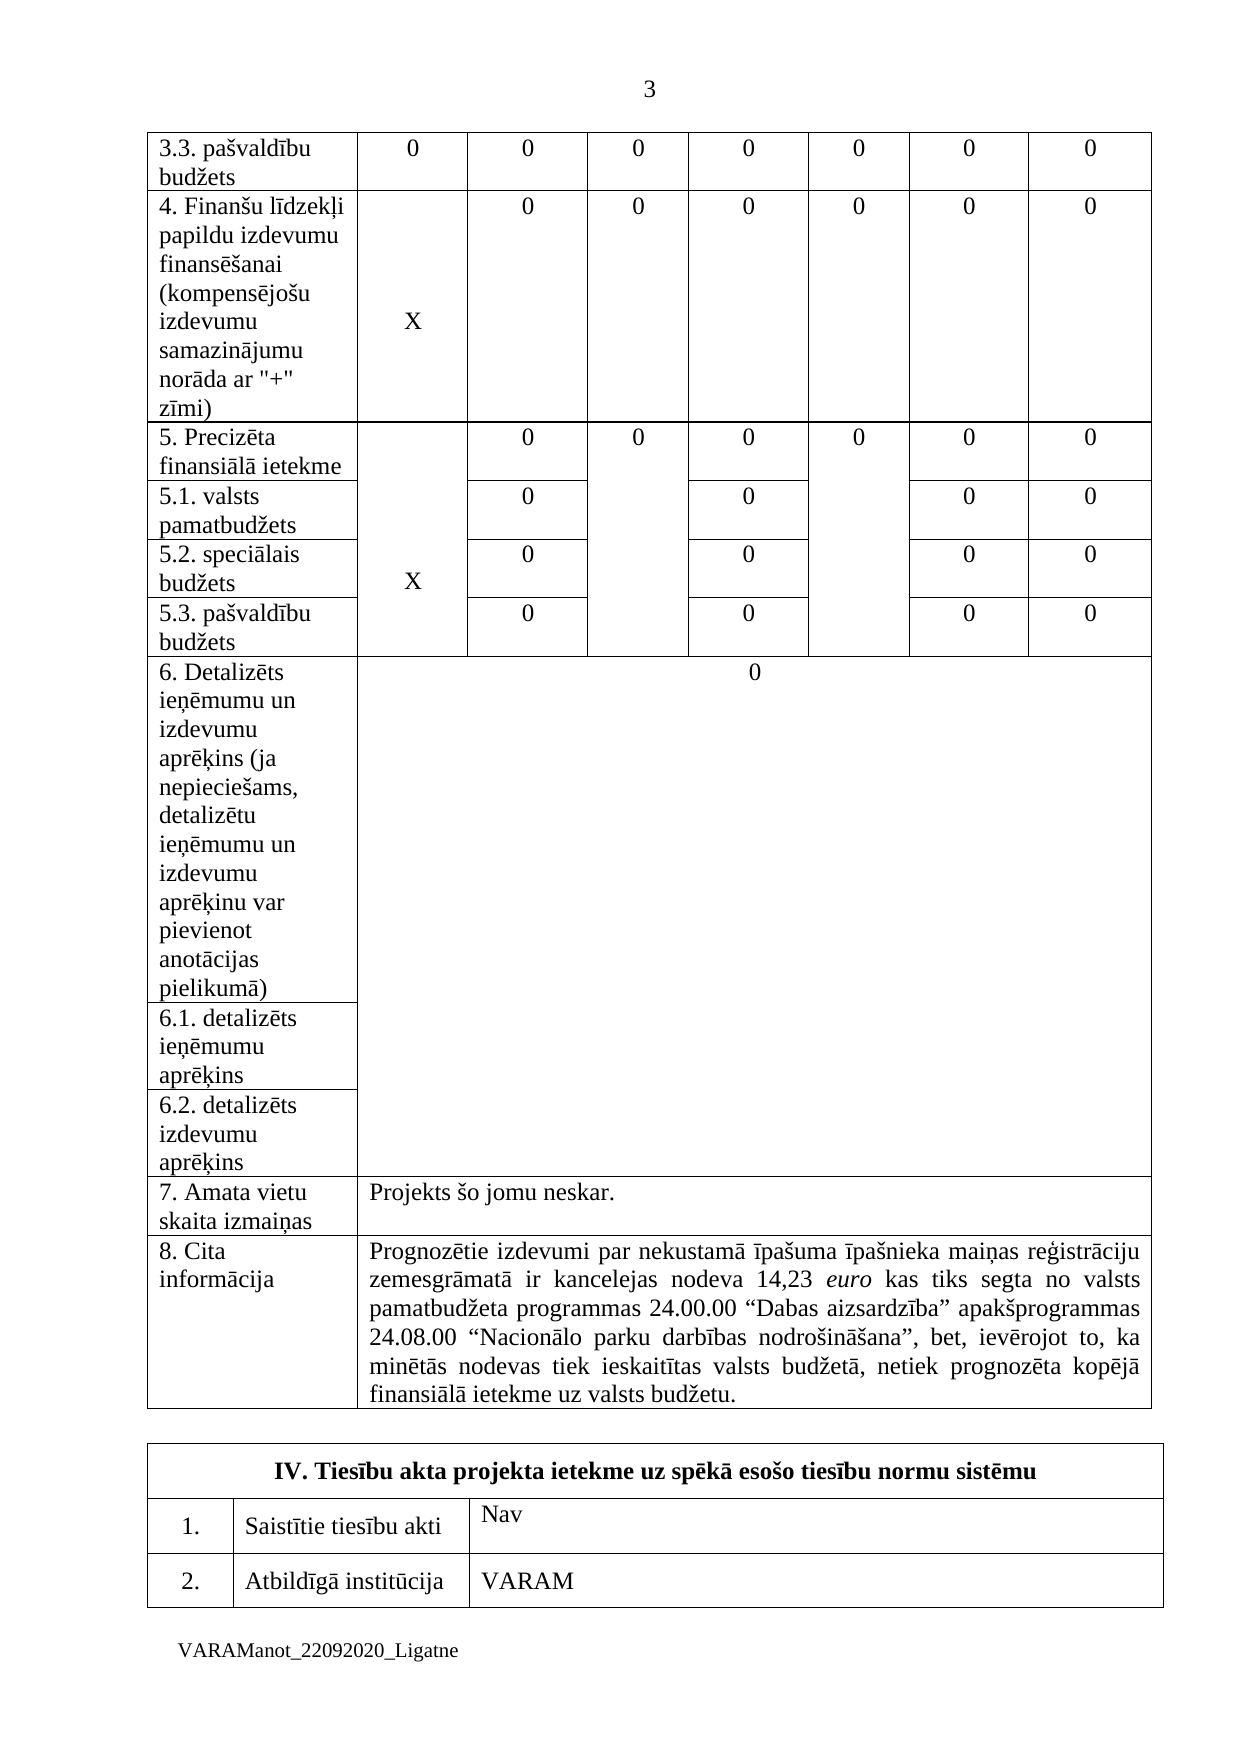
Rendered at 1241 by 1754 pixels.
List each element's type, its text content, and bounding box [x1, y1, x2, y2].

table_cell Saistītie tiesību akti [234, 1499, 469, 1552]
table_cell 0 [468, 191, 587, 421]
table_cell 0 [910, 191, 1028, 421]
table_cell 7. Amata vietu skaita izmaiņas [148, 1177, 357, 1235]
table_cell 3.3. pašvaldību budžets [148, 133, 357, 190]
table_cell 0 [910, 540, 1028, 597]
table_cell 2. [148, 1554, 233, 1607]
table_cell Projekts šo jomu neskar. [358, 1177, 1151, 1235]
table_cell 0 [1029, 133, 1151, 190]
table_cell 0 [588, 423, 688, 656]
table_cell 0 [910, 481, 1028, 538]
table_cell 0 [358, 133, 467, 190]
table_cell 0 [809, 133, 909, 190]
table_cell 0 [809, 423, 909, 656]
table_cell 0 [468, 423, 587, 480]
table_cell 6.2. detalizēts izdevumu aprēķins [148, 1090, 357, 1176]
table_cell 0 [809, 191, 909, 421]
table_cell 5.2. speciālais budžets [148, 540, 357, 597]
table_cell 0 [468, 598, 587, 656]
table_cell X [358, 423, 467, 656]
table_header IV. Tiesību akta projekta ietekme uz spēkā esošo tiesību normu sistēmu [148, 1444, 1163, 1498]
table_cell 6.1. detalizēts ieņēmumu aprēķins [148, 1003, 357, 1089]
table_cell 0 [910, 133, 1028, 190]
table_cell VARAM [470, 1554, 1163, 1607]
table_cell Atbildīgā institūcija [234, 1554, 469, 1607]
table_cell 5.1. valsts pamatbudžets [148, 481, 357, 538]
table_cell 0 [910, 598, 1028, 656]
table_cell 5. Precizēta finansiālā ietekme [148, 423, 357, 480]
table_cell 0 [588, 191, 688, 421]
table_cell 0 [689, 133, 808, 190]
table_cell 0 [1029, 598, 1151, 656]
table_cell 8. Cita informācija [148, 1236, 357, 1408]
table_cell 0 [689, 191, 808, 421]
table_cell 0 [689, 423, 808, 480]
table_cell 0 [468, 481, 587, 538]
table_cell 0 [1029, 191, 1151, 421]
table_cell 0 [689, 598, 808, 656]
table_cell Nav [470, 1499, 1163, 1552]
table_cell 0 [358, 657, 1151, 1176]
table_cell 0 [910, 423, 1028, 480]
table_cell 4. Finanšu līdzekļi papildu izdevumu finansēšanai (kompensējošu izdevumu samazinājumu norāda ar "+" zīmi) [148, 191, 357, 421]
table_cell 0 [1029, 423, 1151, 480]
table_cell 0 [689, 540, 808, 597]
table_cell X [358, 191, 467, 421]
table_cell 6. Detalizēts ieņēmumu un izdevumu aprēķins (ja nepieciešams, detalizētu ieņēmumu un izdevumu aprēķinu var pievienot anotācijas pielikumā) [148, 657, 357, 1002]
table_cell 0 [468, 133, 587, 190]
table_cell 0 [689, 481, 808, 538]
table_cell 0 [1029, 481, 1151, 538]
table_cell 1. [148, 1499, 233, 1552]
table_cell 5.3. pašvaldību budžets [148, 598, 357, 656]
table_cell 0 [468, 540, 587, 597]
table_cell 0 [588, 133, 688, 190]
table_cell Prognozētie izdevumi par nekustamā īpašuma īpašnieka maiņas reģistrāciju zemesgrāmatā ir kancelejas nodeva 14,23 euro kas tiks segta no valsts pamatbudžeta programmas 24.00.00 “Dabas aizsardzība” apakšprogrammas 24.08.00 “Nacionālo parku darbības nodrošināšana”, bet, ievērojot to, ka minētās nodevas tiek ieskaitītas valsts budžetā, netiek prognozēta kopējā finansiālā ietekme uz valsts budžetu. [358, 1236, 1151, 1408]
table_cell 0 [1029, 540, 1151, 597]
